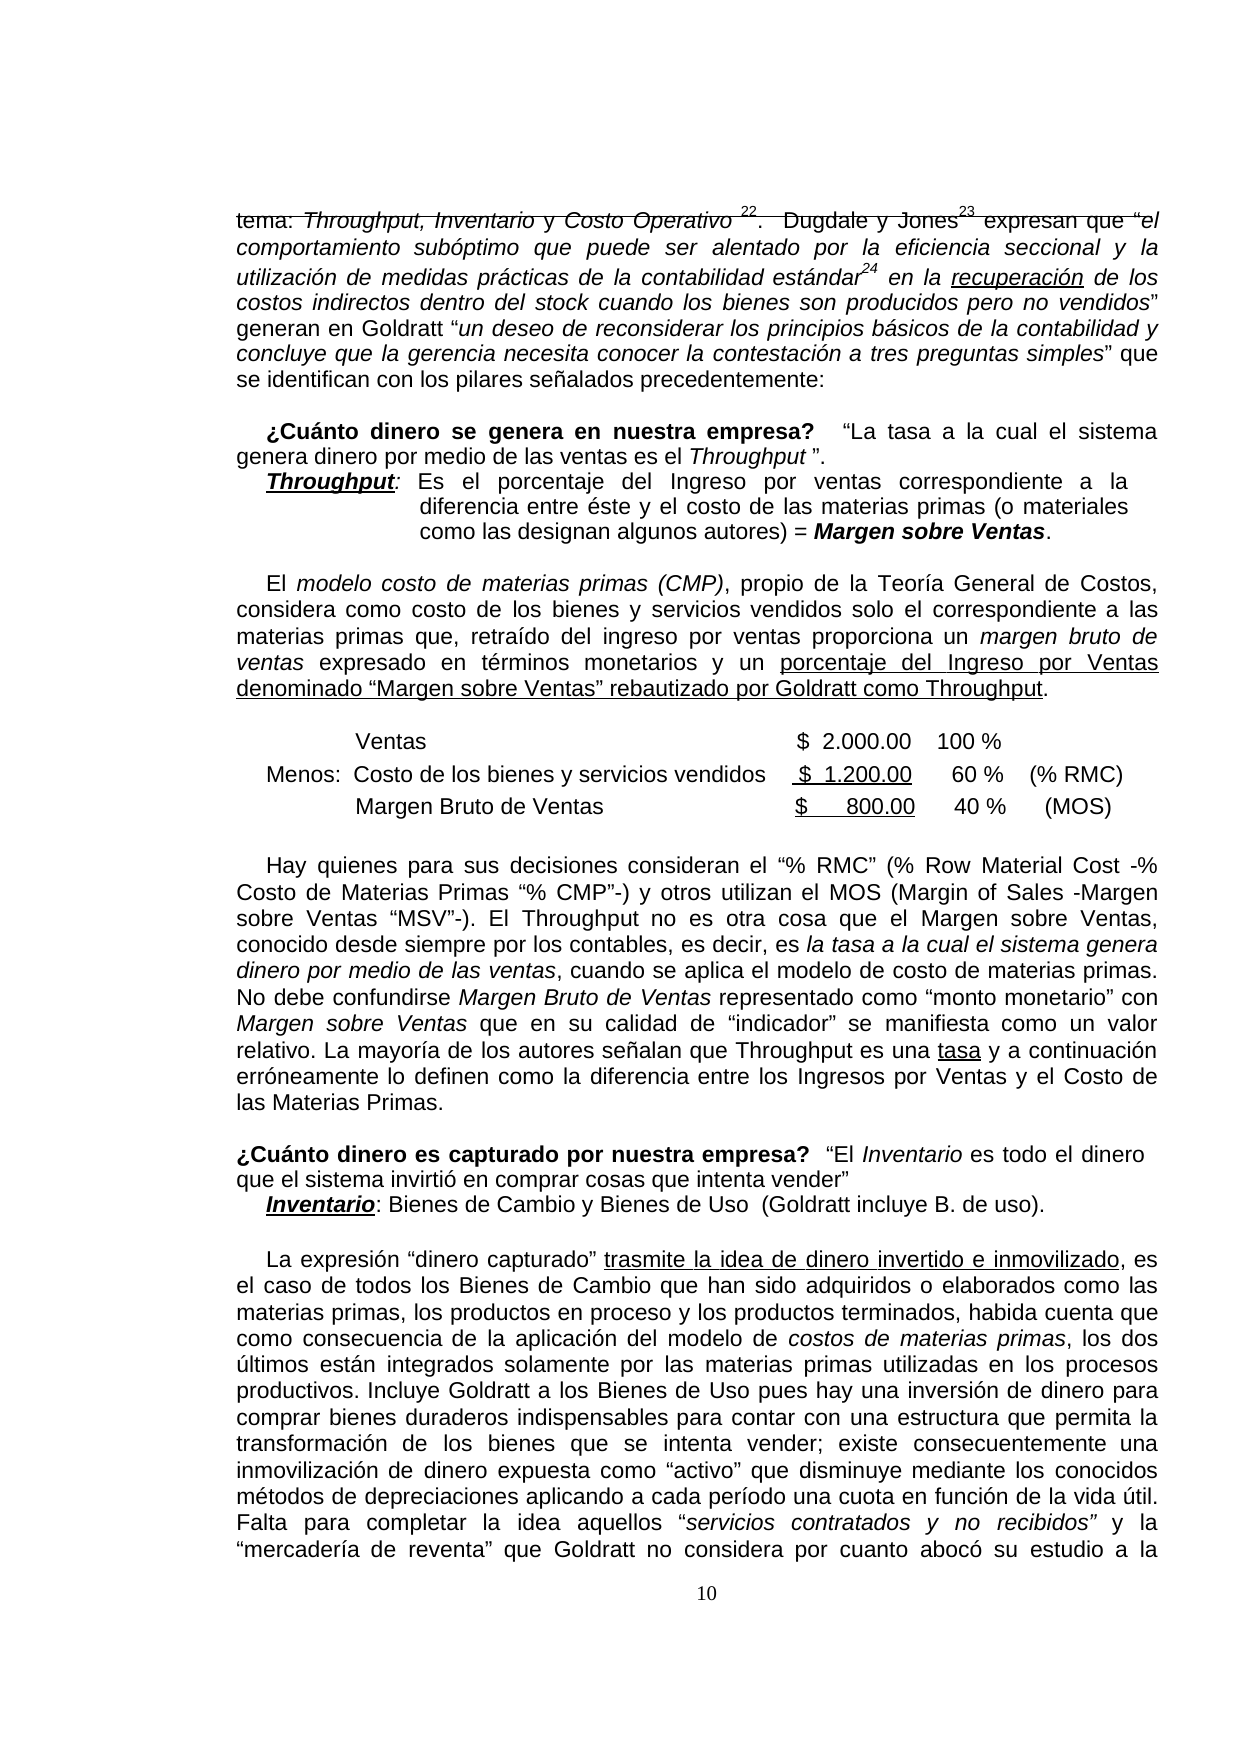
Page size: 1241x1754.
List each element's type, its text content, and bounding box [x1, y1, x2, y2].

text Inventario: Bienes de Cambio y Bienes de Uso (Goldratt incluye B. de uso). [266, 1192, 1165, 1217]
table_cell $ 800.00 [779, 791, 929, 829]
table_cell 40 % (MOS) [929, 791, 1128, 829]
text ¿Cuánto dinero se genera en nuestra empresa? “La tasa a la cual el sistema genera dinero por medio de las ventas es el Throughput ”. [236, 419, 1158, 469]
table_cell $ 1.200.00 [779, 759, 929, 791]
table_header 100 % [929, 721, 1128, 759]
text El modelo costo de materias primas (CMP), propio de la Teoría General de Costos, considera como costo de los bienes y servicios vendidos solo el correspondiente a las materias primas que, retraído del ingreso por ventas proporciona un margen bruto de ventas expresado en términos monetarios y un porcentaje del Ingreso por Ventas denominado “Margen sobre Ventas” rebautizado por Goldratt como Throughput. [236, 570, 1158, 702]
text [236, 205, 1159, 392]
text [236, 1246, 1158, 1562]
table_cell Menos: Costo de los bienes y servicios vendidos [262, 759, 779, 791]
text Hay quienes para sus decisiones consideran el “% RMC” (% Row Material Cost -% Costo de Materias Primas “% CMP”-) y otros utilizan el MOS (Margin of Sales -Margen sobre Ventas “MSV”-). El Throughput no es otra cosa que el Margen sobre Ventas, conocido desde siempre por los contables, es decir, es la tasa a la cual el sistema genera dinero por medio de las ventas, cuando se aplica el modelo de costo de materias primas. No debe confundirse Margen Bruto de Ventas representado como “monto monetario” con Margen sobre Ventas que en su calidad de “indicador” se manifiesta como un valor relativo. La mayoría de los autores señalan que Throughput es una tasa y a continuación erróneamente lo definen como la diferencia entre los Ingresos por Ventas y el Costo de las Materias Primas. [236, 852, 1158, 1116]
table_cell 60 % (% RMC) [929, 759, 1128, 791]
text ¿Cuánto dinero es capturado por nuestra empresa? “El Inventario es todo el dinero que el sistema invirtió en comprar cosas que intenta vender” [236, 1142, 1158, 1192]
table_header Ventas [262, 721, 779, 759]
text Throughput: Es el porcentaje del Ingreso por ventas correspondiente a la diferencia entre éste y el costo de las materias primas (o materiales como las designan algunos autores) = Margen sobre Ventas. [266, 469, 1129, 544]
table_header $ 2.000.00 [779, 721, 929, 759]
table_cell Margen Bruto de Ventas [262, 791, 779, 829]
